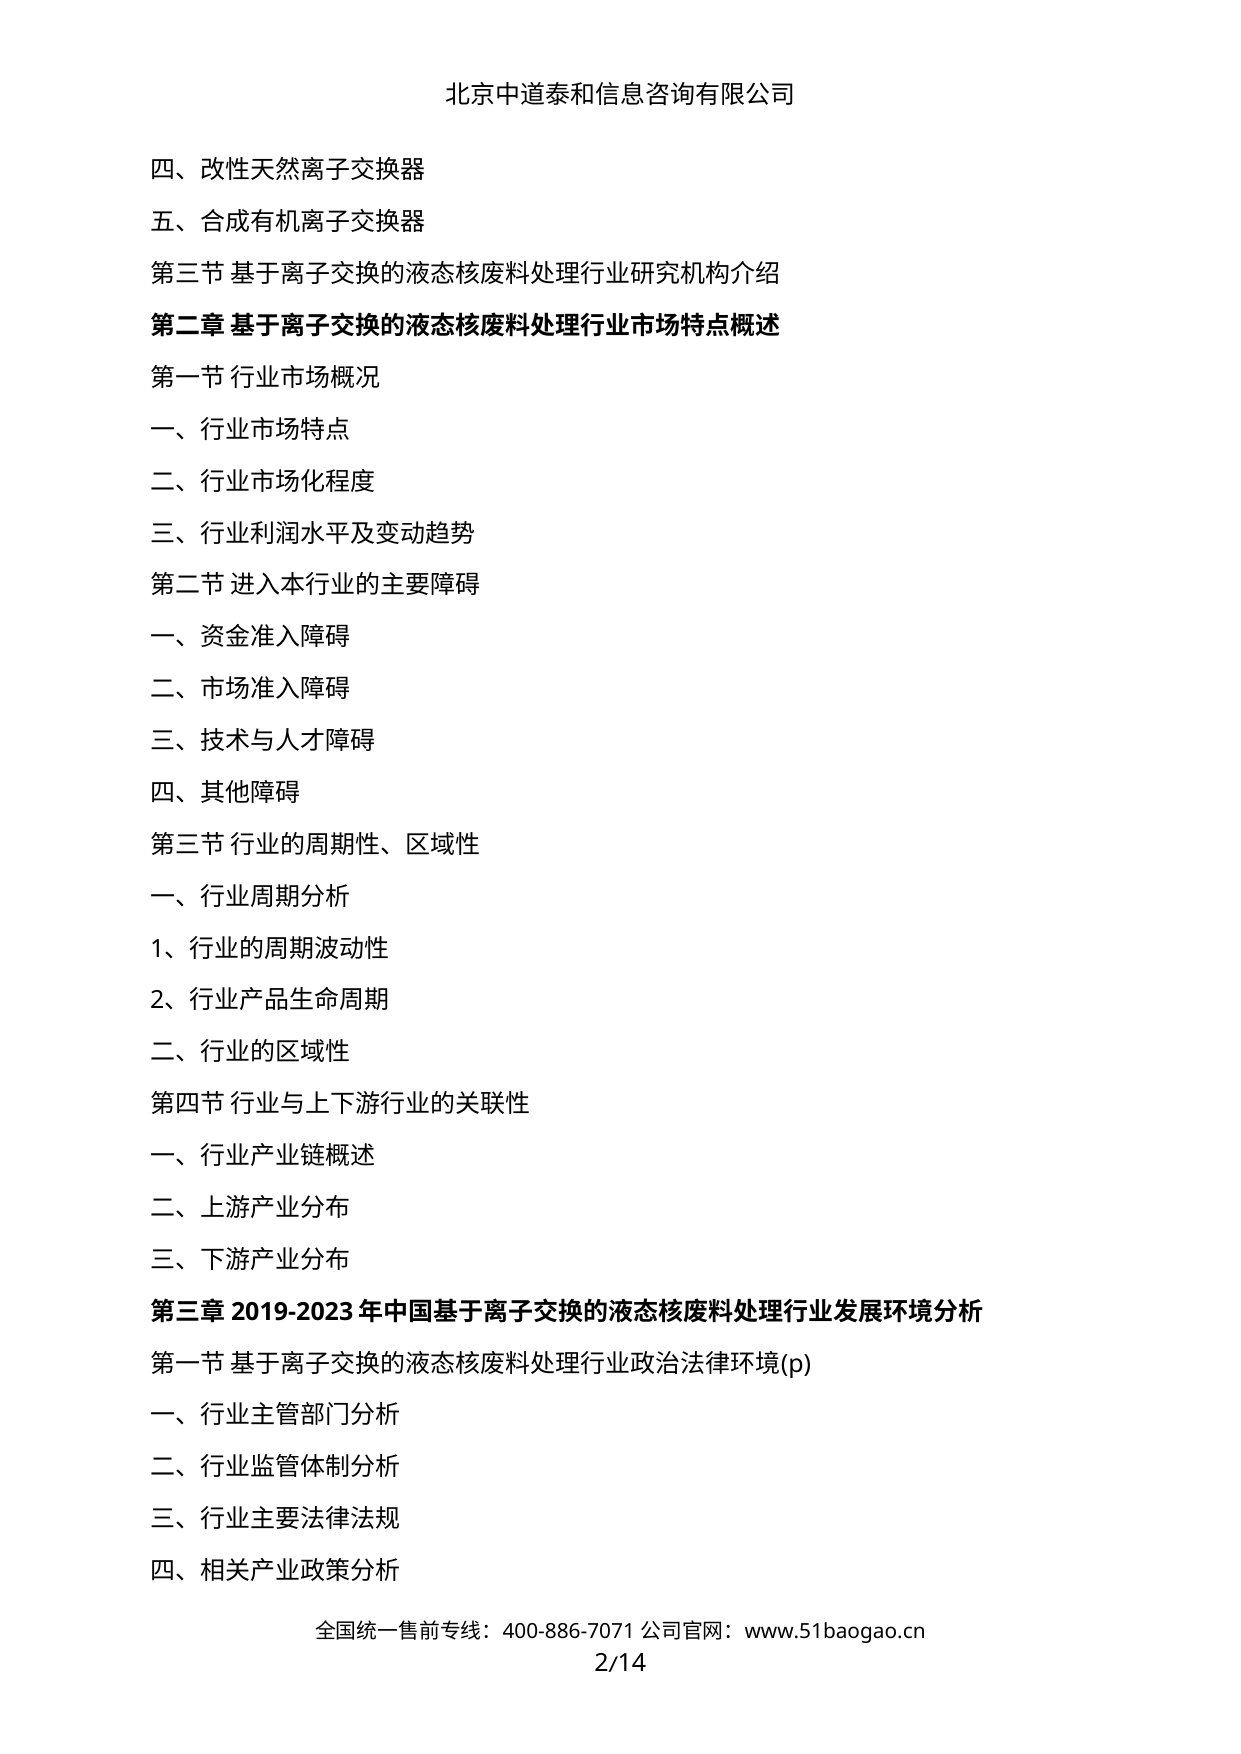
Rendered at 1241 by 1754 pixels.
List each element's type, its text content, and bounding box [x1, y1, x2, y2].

text 二、市场准入障碍 [150, 669, 1090, 705]
text 2、行业产品生命周期 [150, 980, 1090, 1016]
text 第二章 基于离子交换的液态核废料处理行业市场特点概述 [150, 306, 1090, 342]
text 第三节 基于离子交换的液态核废料处理行业研究机构介绍 [150, 254, 1090, 290]
text 三、技术与人才障碍 [150, 721, 1090, 757]
text 一、行业市场特点 [150, 409, 1090, 446]
text 三、下游产业分布 [150, 1239, 1090, 1276]
text 第一节 基于离子交换的液态核废料处理行业政治法律环境(p) [150, 1343, 1090, 1379]
text 四、其他障碍 [150, 772, 1090, 809]
text 第二节 进入本行业的主要障碍 [150, 565, 1090, 601]
text 第三节 行业的周期性、区域性 [150, 824, 1090, 861]
text 五、合成有机离子交换器 [150, 202, 1090, 238]
text 1、行业的周期波动性 [150, 928, 1090, 964]
text 二、上游产业分布 [150, 1187, 1090, 1224]
text 一、行业产业链概述 [150, 1136, 1090, 1172]
text 二、行业监管体制分析 [150, 1447, 1090, 1483]
text 一、行业主管部门分析 [150, 1395, 1090, 1431]
text 四、相关产业政策分析 [150, 1551, 1090, 1587]
text 第四节 行业与上下游行业的关联性 [150, 1084, 1090, 1120]
text 二、行业的区域性 [150, 1032, 1090, 1068]
text 第三章 2019-2023年中国基于离子交换的液态核废料处理行业发展环境分析 [150, 1291, 1090, 1327]
text 三、行业利润水平及变动趋势 [150, 513, 1090, 549]
text 一、资金准入障碍 [150, 617, 1090, 653]
text 二、行业市场化程度 [150, 461, 1090, 497]
text 四、改性天然离子交换器 [150, 150, 1090, 186]
text 三、行业主要法律法规 [150, 1499, 1090, 1535]
text 一、行业周期分析 [150, 876, 1090, 912]
text 第一节 行业市场概况 [150, 357, 1090, 394]
